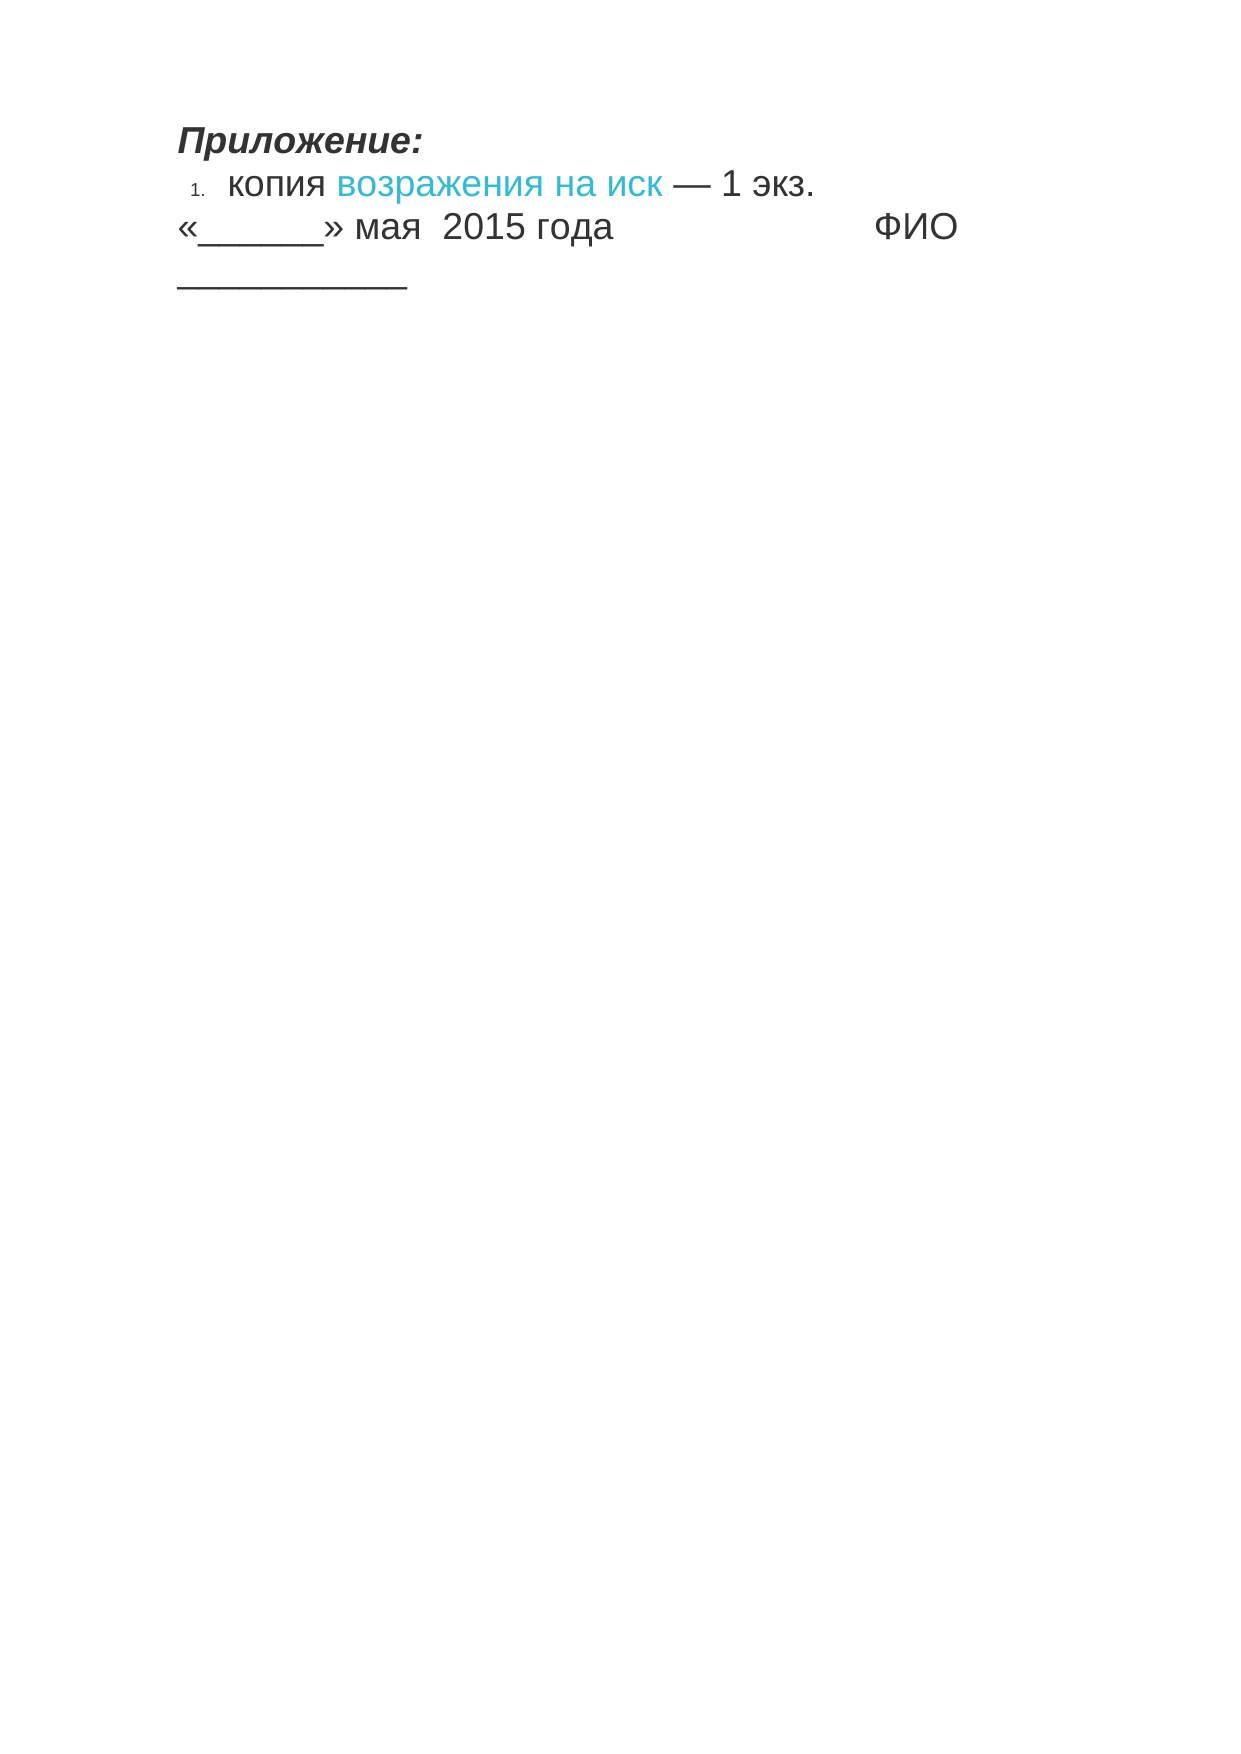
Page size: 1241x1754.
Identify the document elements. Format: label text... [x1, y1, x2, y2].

text «______» мая 2015 года ФИО ___________ [177, 204, 1152, 291]
list копия возражения на иск — 1 экз. [190, 161, 1152, 204]
text Приложение: [177, 118, 1152, 161]
